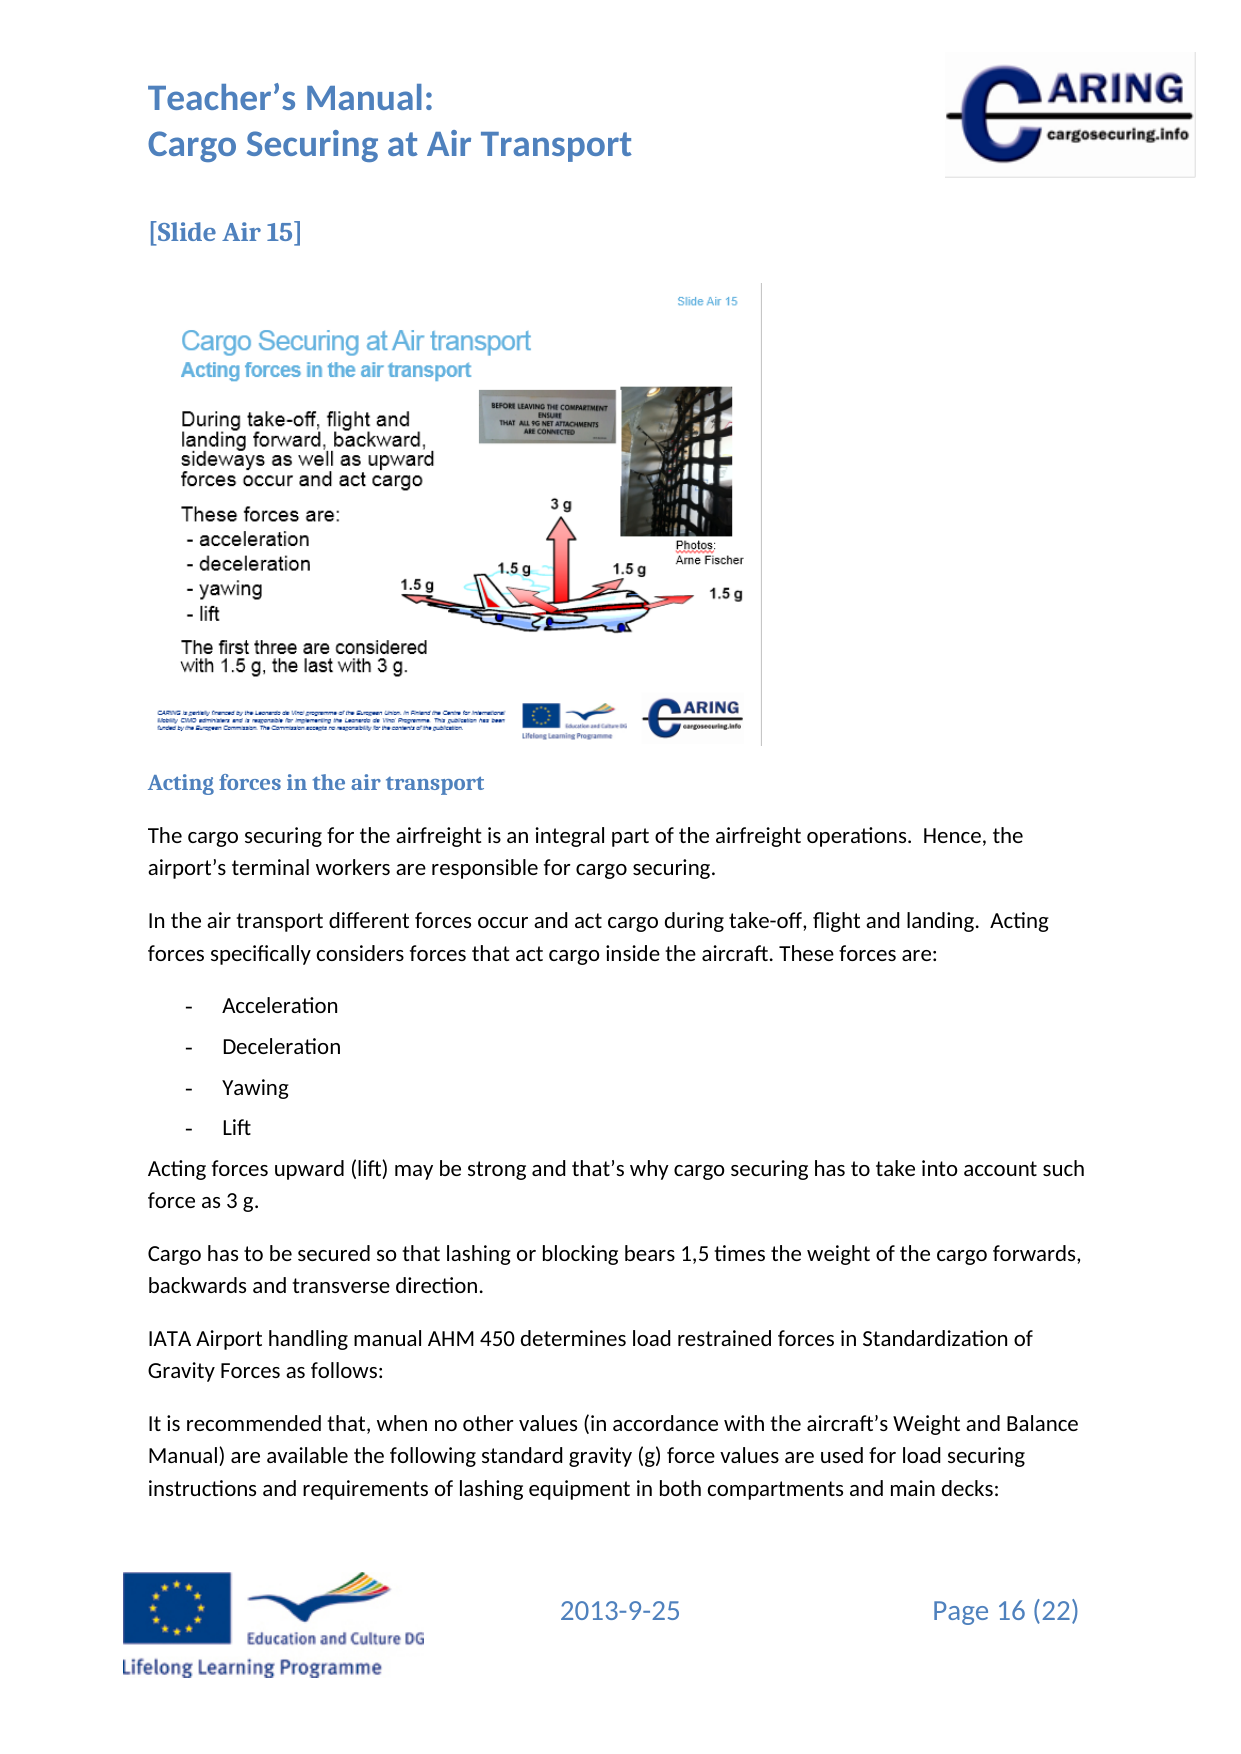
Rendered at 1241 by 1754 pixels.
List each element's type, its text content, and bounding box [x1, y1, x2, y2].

picture [123, 1572, 424, 1678]
text Acting forces upward (lift) may be strong and that’s why cargo securing has to take into account such force as 3 g. [148, 1154, 1093, 1214]
list Lift [185, 1113, 1093, 1141]
text IATA Airport handling manual AHM 450 determines load restrained forces in Standardization of Gravity Forces as follows: [148, 1324, 1093, 1384]
picture [945, 52, 1197, 179]
list Yawing [185, 1073, 1093, 1101]
text The cargo securing for the airfreight is an integral part of the airfreight operations. Hence, the airport’s terminal workers are responsible for cargo securing. [148, 821, 1093, 881]
picture [147, 283, 762, 746]
text Acting forces in the air transport [148, 770, 1093, 797]
text In the air transport different forces occur and act cargo during take-off, flight and landing. Acting forces specifically considers forces that act cargo inside the aircraft. These forces are: [148, 906, 1093, 967]
list Acceleration [185, 992, 1093, 1020]
list Deceleration [185, 1032, 1093, 1060]
text It is recommended that, when no other values (in accordance with the aircraft’s Weight and Balance Manual) are available the following standard gravity (g) force values are used for load securing instructions and requirements of lashing equipment in both compartments and main decks: [148, 1409, 1093, 1502]
text Cargo has to be secured so that lashing or blocking bears 1,5 times the weight of the cargo forwards, backwards and transverse direction. [148, 1239, 1093, 1299]
subtitle [Slide Air 15] [148, 217, 1093, 249]
